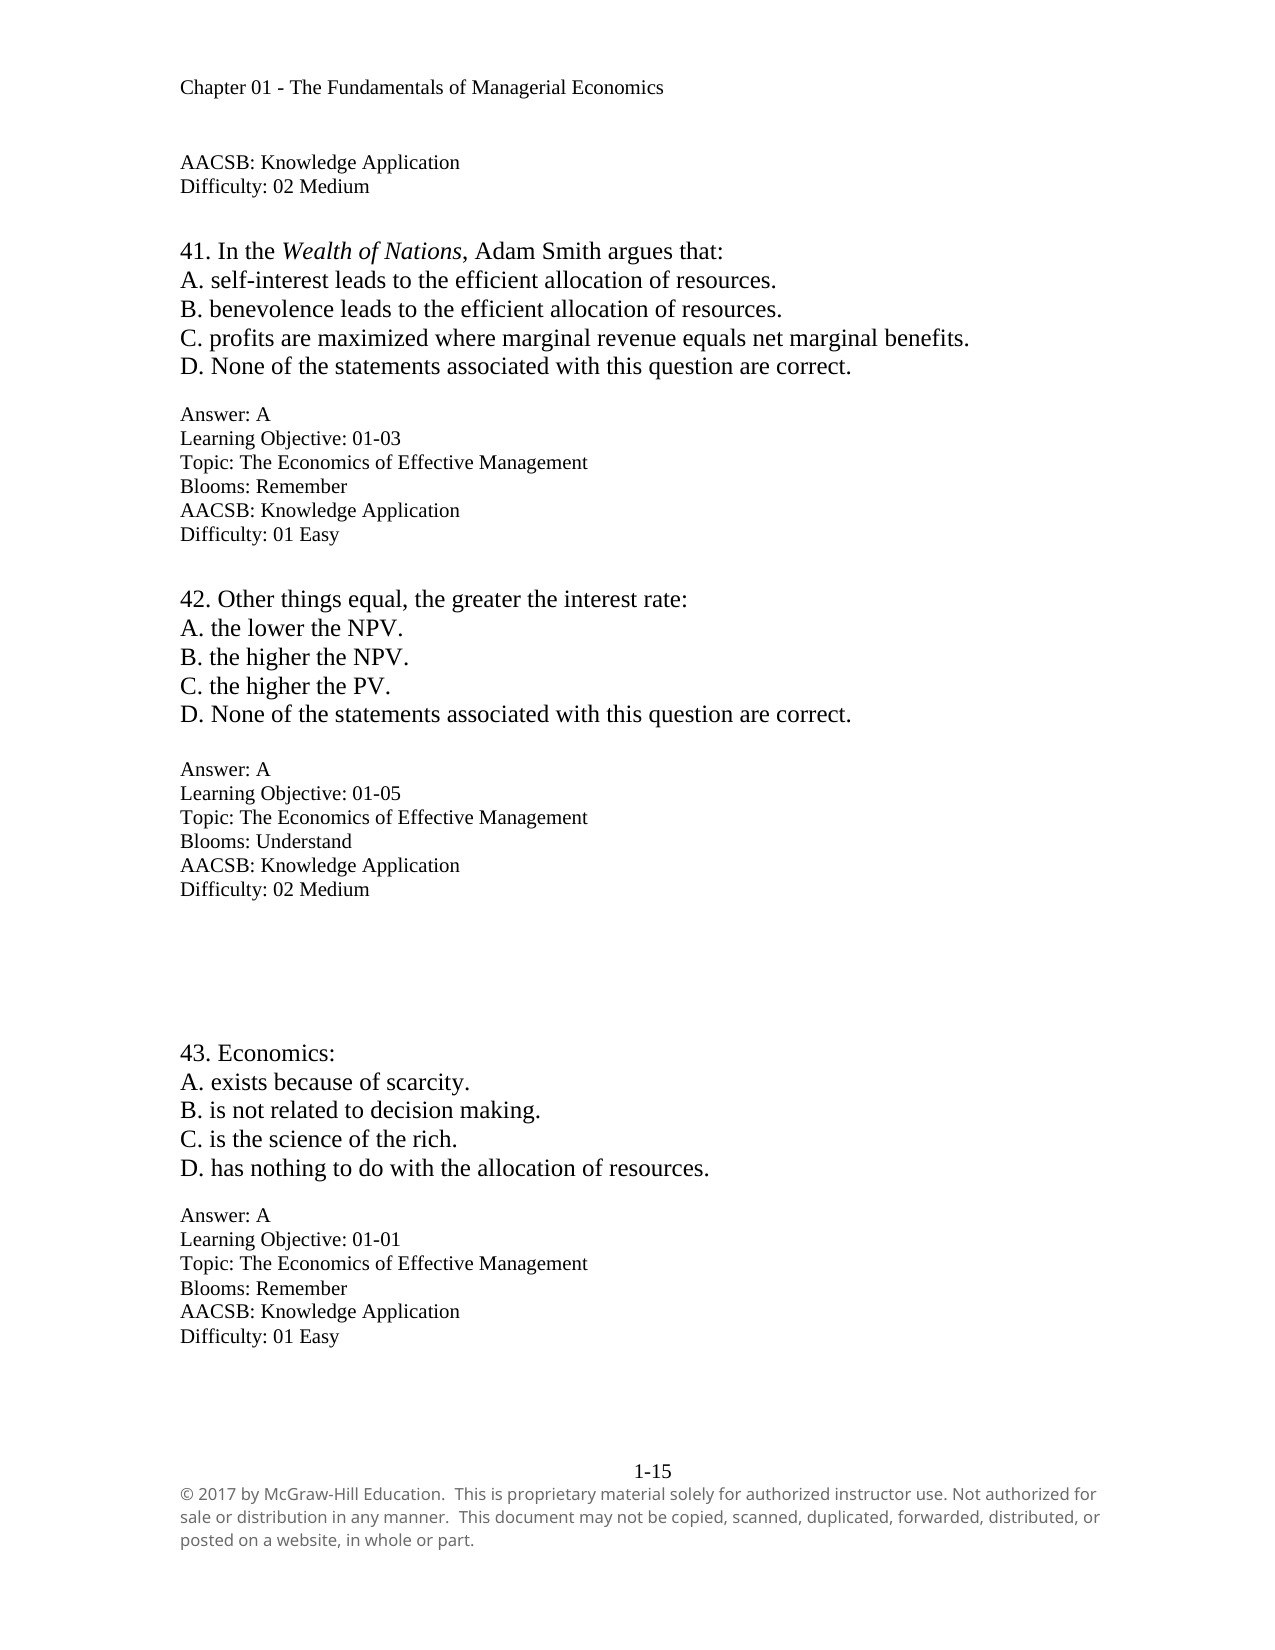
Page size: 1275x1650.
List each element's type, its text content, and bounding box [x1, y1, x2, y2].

text Topic: The Economics of Effective Management [180, 805, 1125, 829]
text AACSB: Knowledge Application Difficulty: 02 Medium [180, 853, 1125, 921]
text Blooms: Remember [180, 1275, 1125, 1299]
text Learning Objective: 01-01 [180, 1227, 1125, 1251]
text Topic: The Economics of Effective Management [180, 450, 1125, 474]
text Answer: A [180, 757, 1125, 781]
text Blooms: Understand [180, 829, 1125, 853]
text 41. In the Wealth of Nations, Adam Smith argues that: A. self-interest leads to the efficient allocation of resources. B. benevolence leads to the efficient allocation of resources. C. profits are maximized where marginal revenue equals net marginal benefits. D. None of the statements associated with this question are correct. [180, 236, 1125, 380]
text Answer: A [180, 1203, 1125, 1227]
text 42. Other things equal, the greater the interest rate: A. the lower the NPV. B. the higher the NPV. C. the higher the PV. D. None of the statements associated with this question are correct. [180, 584, 1125, 728]
text Blooms: Remember [180, 474, 1125, 498]
text AACSB: Knowledge Application Difficulty: 02 Medium [180, 150, 1125, 217]
text Topic: The Economics of Effective Management [180, 1251, 1125, 1275]
text Answer: A [180, 402, 1125, 426]
text 43. Economics: A. exists because of scarcity. B. is not related to decision making. C. is the science of the rich. D. has nothing to do with the allocation of resources. [180, 1038, 1125, 1182]
text Learning Objective: 01-05 [180, 781, 1125, 805]
text AACSB: Knowledge Application Difficulty: 01 Easy [180, 498, 1125, 565]
text AACSB: Knowledge Application Difficulty: 01 Easy [180, 1299, 1125, 1367]
text Learning Objective: 01-03 [180, 426, 1125, 450]
